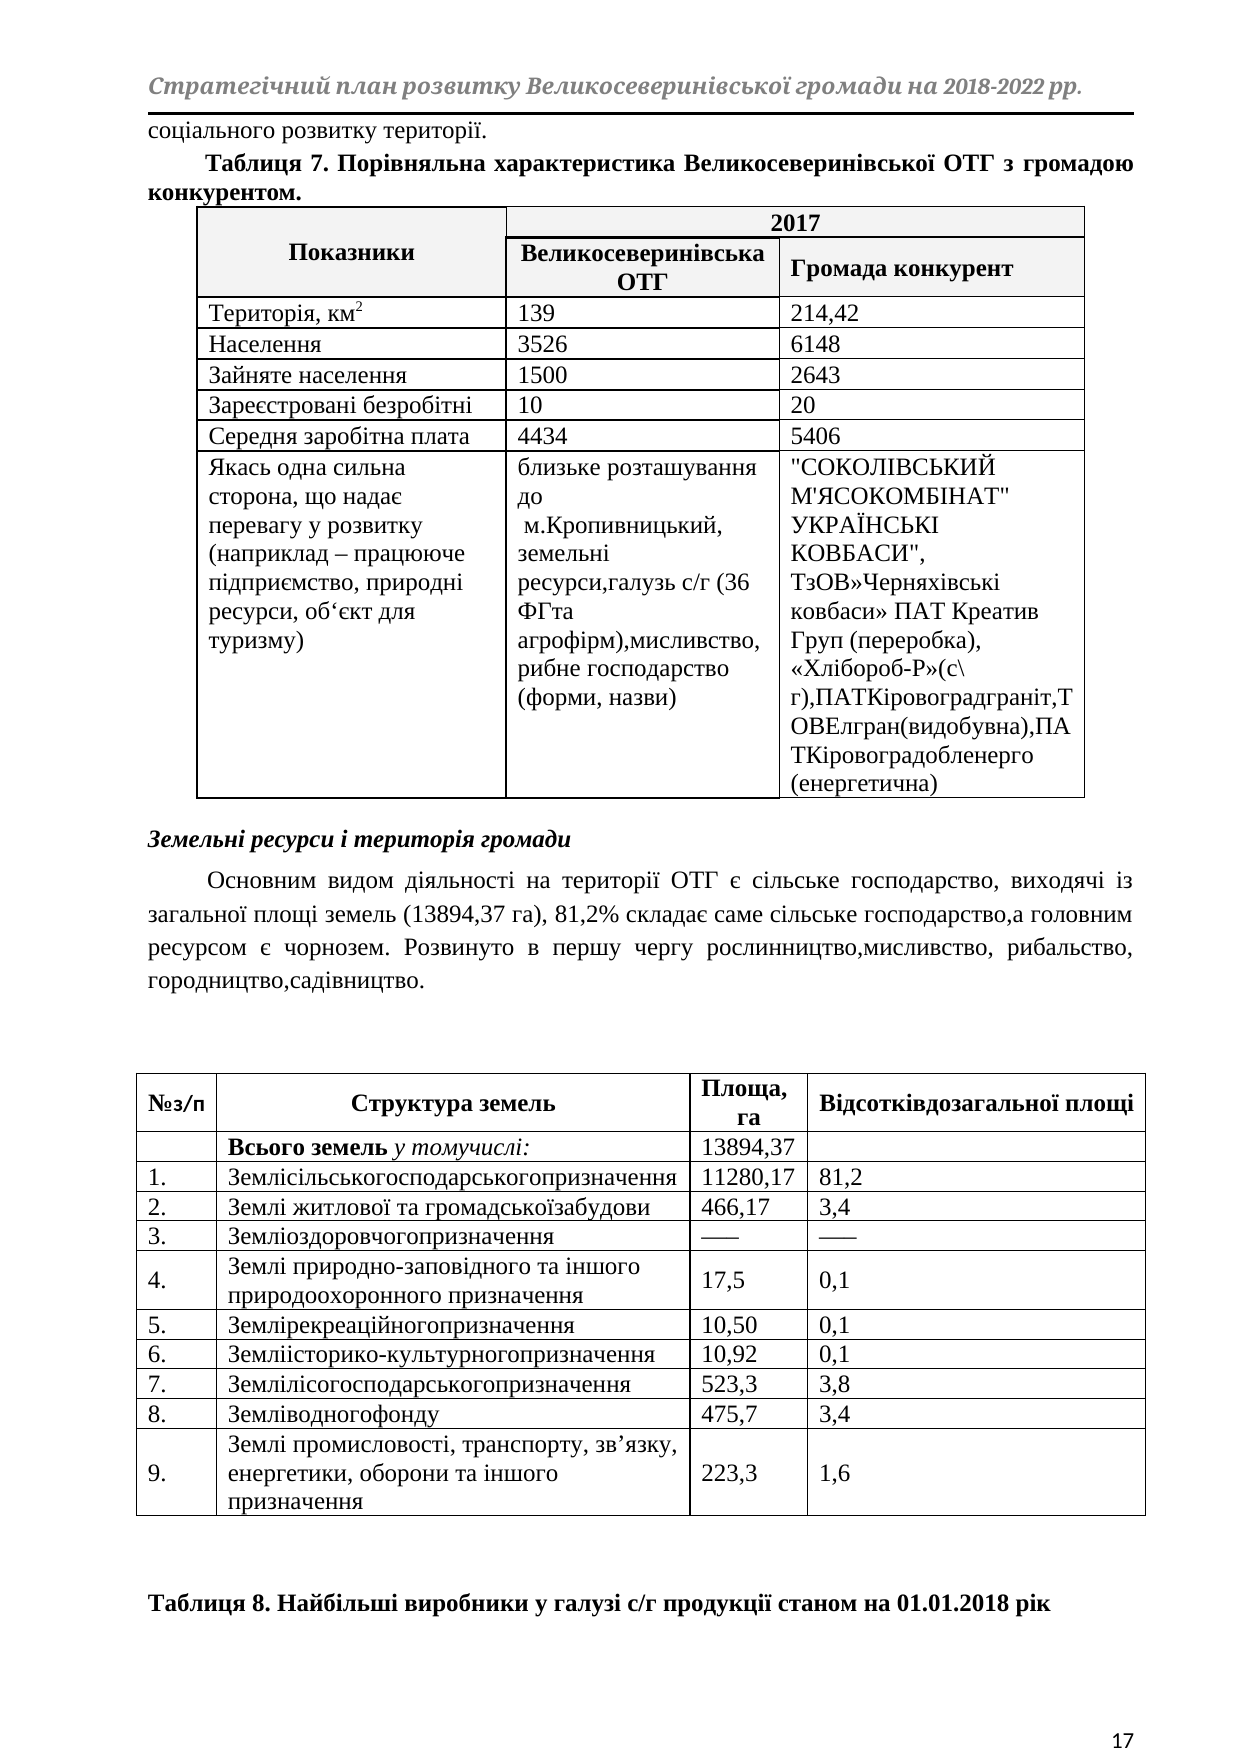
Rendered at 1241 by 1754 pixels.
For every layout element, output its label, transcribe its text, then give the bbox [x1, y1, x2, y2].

table_cell 0,1 [808, 1251, 1145, 1309]
table_cell 0,1 [808, 1340, 1145, 1368]
table_cell 223,3 [691, 1429, 807, 1515]
table_cell Землілісогосподарськогопризначення [217, 1369, 689, 1398]
table_cell 0,1 [808, 1310, 1145, 1338]
table_header 2017 [507, 207, 1084, 236]
table_cell Земліоздоровчогопризначення [217, 1221, 689, 1250]
table_cell 8. [137, 1399, 216, 1428]
table_cell Середня заробітна плата [198, 421, 505, 450]
table_header Показники [198, 208, 506, 296]
table_cell Землі природно-заповідного та іншого природоохоронного призначення [217, 1251, 689, 1309]
table_cell [808, 1132, 1145, 1161]
table_cell Землісільськогосподарськогопризначення [217, 1162, 689, 1191]
table_cell 13894,37 [691, 1132, 807, 1161]
table_cell "СОКОЛІВСЬКИЙ М'ЯСОКОМБІНАТ" УКРАЇНСЬКІ КОВБАСИ", ТзОВ»Черняхівські ковбаси» ПАТ Креатив Груп (переробка), «Хлібороб-Р»(с\г),ПАТКіровоградграніт,ТОВЕлгран(видобувна),ПАТКіровоградобленерго (енергетична) [780, 451, 1084, 797]
table_cell 1500 [507, 360, 779, 388]
table_cell 214,42 [780, 297, 1084, 327]
subtitle Земельні ресурси і територія громади [148, 824, 1134, 853]
table_cell 2. [137, 1192, 216, 1220]
table_cell 475,7 [691, 1399, 807, 1428]
table_cell 3,4 [808, 1399, 1145, 1428]
table_cell 5. [137, 1310, 216, 1338]
table_cell —– [808, 1221, 1145, 1250]
table_cell Великосеверинівська ОТГ [507, 239, 779, 296]
table_cell 2643 [780, 359, 1084, 388]
table_cell 1. [137, 1162, 216, 1191]
text Основним видом діяльності на території ОТГ є сільське господарство, виходячі із загальної площі земель (13894,37 га), 81,2% складає саме сільське господарство,а головним ресурсом є чорнозем. Розвинуто в першу чергу рослинництво,мисливство, рибальство, городництво,садівництво. [148, 866, 1134, 993]
table_cell Землі житлової та громадськоїзабудови [217, 1192, 689, 1220]
table_cell Громада конкурент [780, 238, 1084, 296]
table_header Відсотківдозагальної площі [808, 1074, 1145, 1131]
table_cell Земліводногофонду [217, 1399, 689, 1428]
table_cell Землі промисловості, транспорту, зв’язку, енергетики, оборони та іншого призначення [217, 1429, 689, 1515]
table_cell 3,4 [808, 1192, 1145, 1220]
table_cell Населення [198, 329, 505, 358]
table_cell —– [691, 1221, 807, 1250]
table_cell 17,5 [691, 1251, 807, 1309]
table_cell 6148 [780, 328, 1084, 358]
table_header №з/п [137, 1074, 216, 1131]
table_cell 6. [137, 1340, 216, 1368]
table_cell Територія, км2 [198, 298, 505, 327]
table_cell 9. [137, 1429, 216, 1515]
title Таблиця 7. Порівняльна характеристика Великосеверинівської ОТГ з громадою конкурентом. [148, 148, 1134, 206]
table_cell Зайняте населення [198, 360, 505, 388]
table_cell 5406 [780, 420, 1084, 450]
table_cell 466,17 [691, 1192, 807, 1220]
table_cell 4. [137, 1251, 216, 1309]
table_cell близьке розташування до м.Кропивницький, земельні ресурси,галузь с/г (36 ФГта агрофірм),мисливство,рибне господарство (форми, назви) [507, 452, 779, 797]
table_cell 81,2 [808, 1162, 1145, 1191]
table_cell Земліісторико-культурногопризначення [217, 1340, 689, 1368]
table_cell Землірекреаційногопризначення [217, 1310, 689, 1338]
table_cell 3526 [507, 329, 779, 358]
table_cell 11280,17 [691, 1162, 807, 1191]
table_cell 3,8 [808, 1369, 1145, 1398]
table_cell Всього земель у томучислі: [217, 1132, 689, 1161]
table_cell 10 [507, 391, 779, 419]
table_cell 10,92 [691, 1340, 807, 1368]
text Таблиця 8. Найбільші виробники у галузі с/г продукції станом на 01.01.2018 рік [148, 1588, 1134, 1617]
table_cell 7. [137, 1369, 216, 1398]
table_cell Якась одна сильна сторона, що надає перевагу у розвитку (наприклад – працююче підприємство, природні ресурси, об‘єкт для туризму) [198, 452, 505, 797]
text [148, 115, 1134, 144]
table_cell Зареєстровані безробітні [198, 391, 505, 419]
table_cell 3. [137, 1221, 216, 1250]
table_cell 1,6 [808, 1429, 1145, 1515]
table_header Структура земель [217, 1074, 689, 1131]
table_cell 139 [507, 298, 779, 327]
table_cell 20 [780, 390, 1084, 419]
table_cell 4434 [507, 421, 779, 450]
table_cell [137, 1132, 216, 1161]
table_cell 523,3 [691, 1369, 807, 1398]
table_header Площа, га [691, 1074, 807, 1131]
table_cell 10,50 [691, 1310, 807, 1338]
